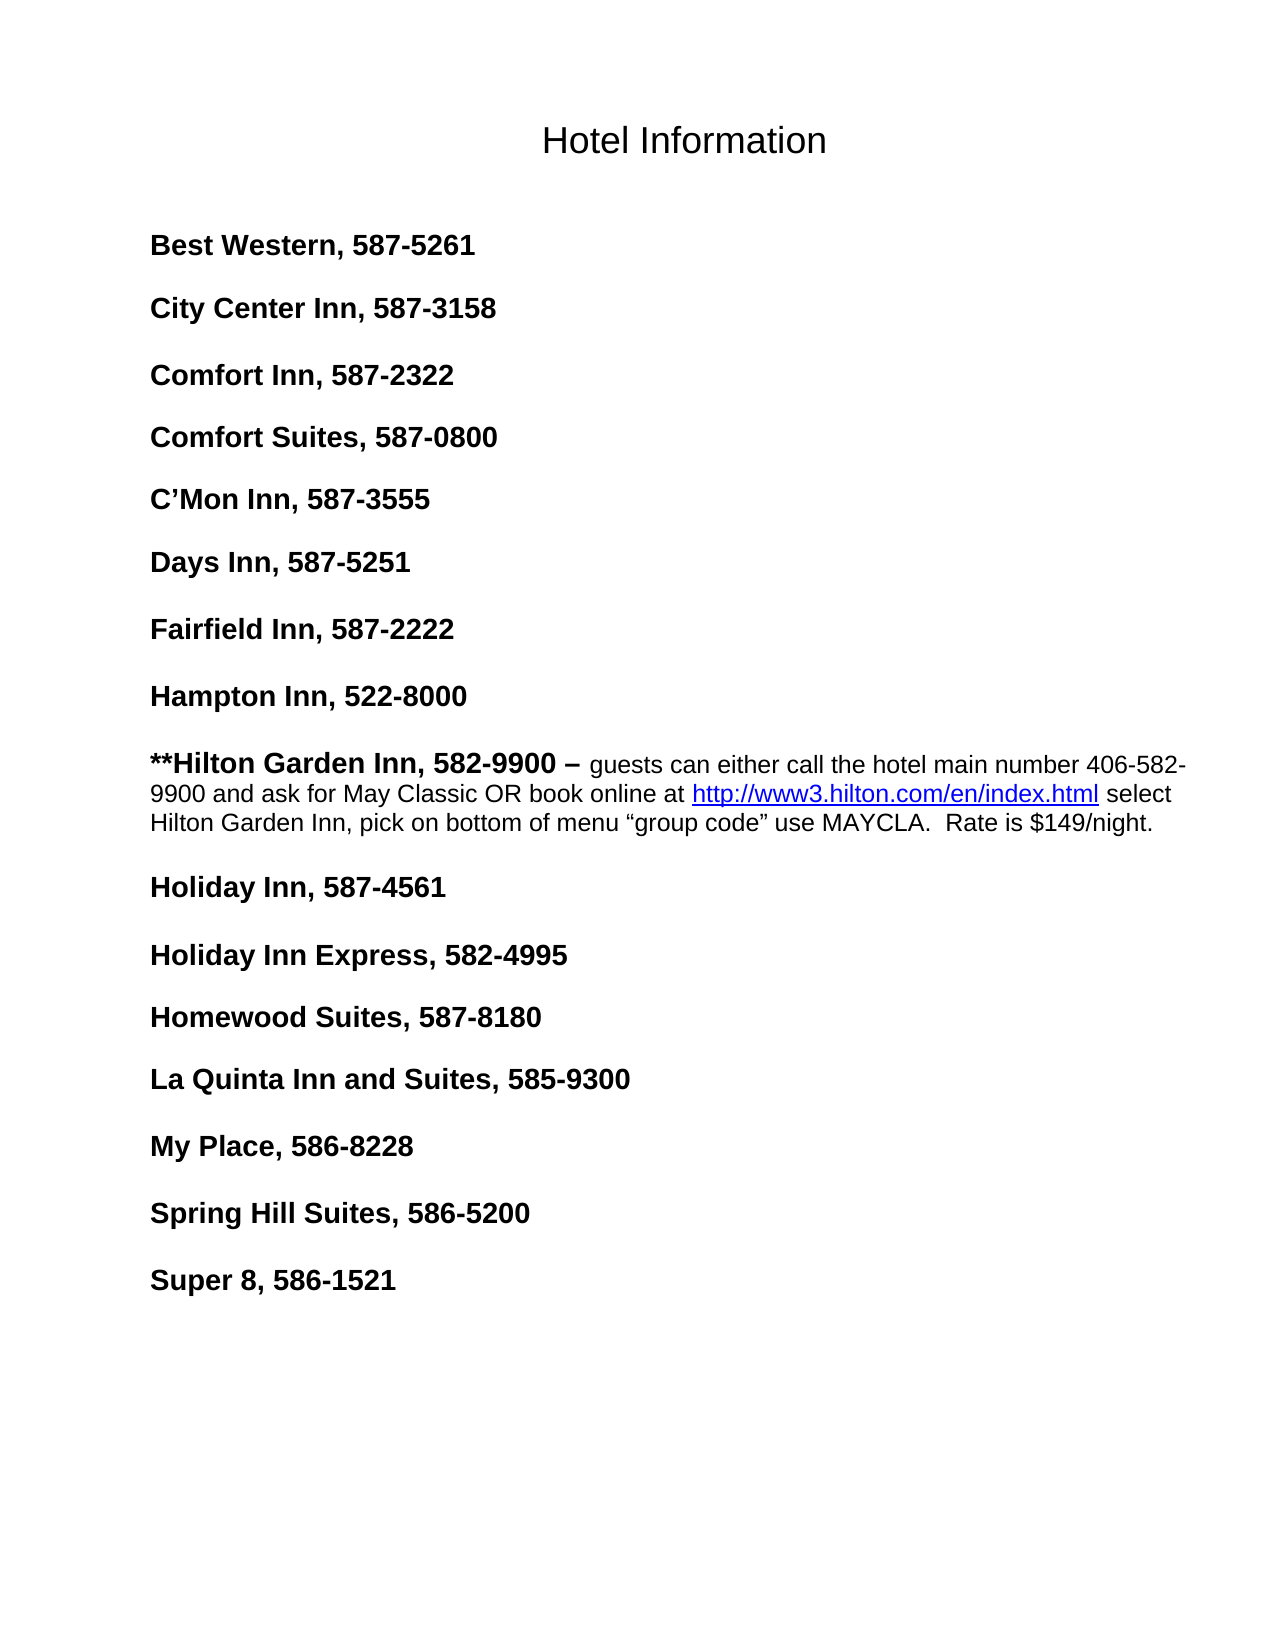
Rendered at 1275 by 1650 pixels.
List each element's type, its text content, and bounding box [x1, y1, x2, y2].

text Days Inn, 587-5251 [150, 544, 1219, 578]
text My Place, 586-8228 [150, 1129, 1219, 1163]
text Holiday Inn Express, 582-4995 [150, 937, 1219, 971]
text **Hilton Garden Inn, 582-9900 – guests can either call the hotel main number 406-582- 9900 and ask for May Classic OR book online at http://www3.hilton.com/en/index.html select Hilton Garden Inn, pick on bottom of menu “group code” use MAYCLA. Rate is $149/night. [150, 746, 1219, 837]
text Homewood Suites, 587-8180 [150, 1000, 1219, 1033]
text Best Western, 587-5261 [150, 228, 1219, 262]
text C’Mon Inn, 587-3555 [150, 482, 1219, 516]
text Spring Hill Suites, 586-5200 [150, 1196, 1219, 1230]
text Comfort Inn, 587-2322 [150, 358, 1219, 391]
text La Quinta Inn and Suites, 585-9300 [150, 1062, 1219, 1096]
text Hotel Information [150, 118, 1219, 161]
text Super 8, 586-1521 [150, 1263, 1219, 1297]
text Fairfield Inn, 587-2222 [150, 612, 1219, 645]
text Hampton Inn, 522-8000 [150, 679, 1219, 712]
text City Center Inn, 587-3158 [150, 291, 1219, 324]
text Holiday Inn, 587-4561 [150, 870, 1219, 904]
text Comfort Suites, 587-0800 [150, 420, 1219, 453]
